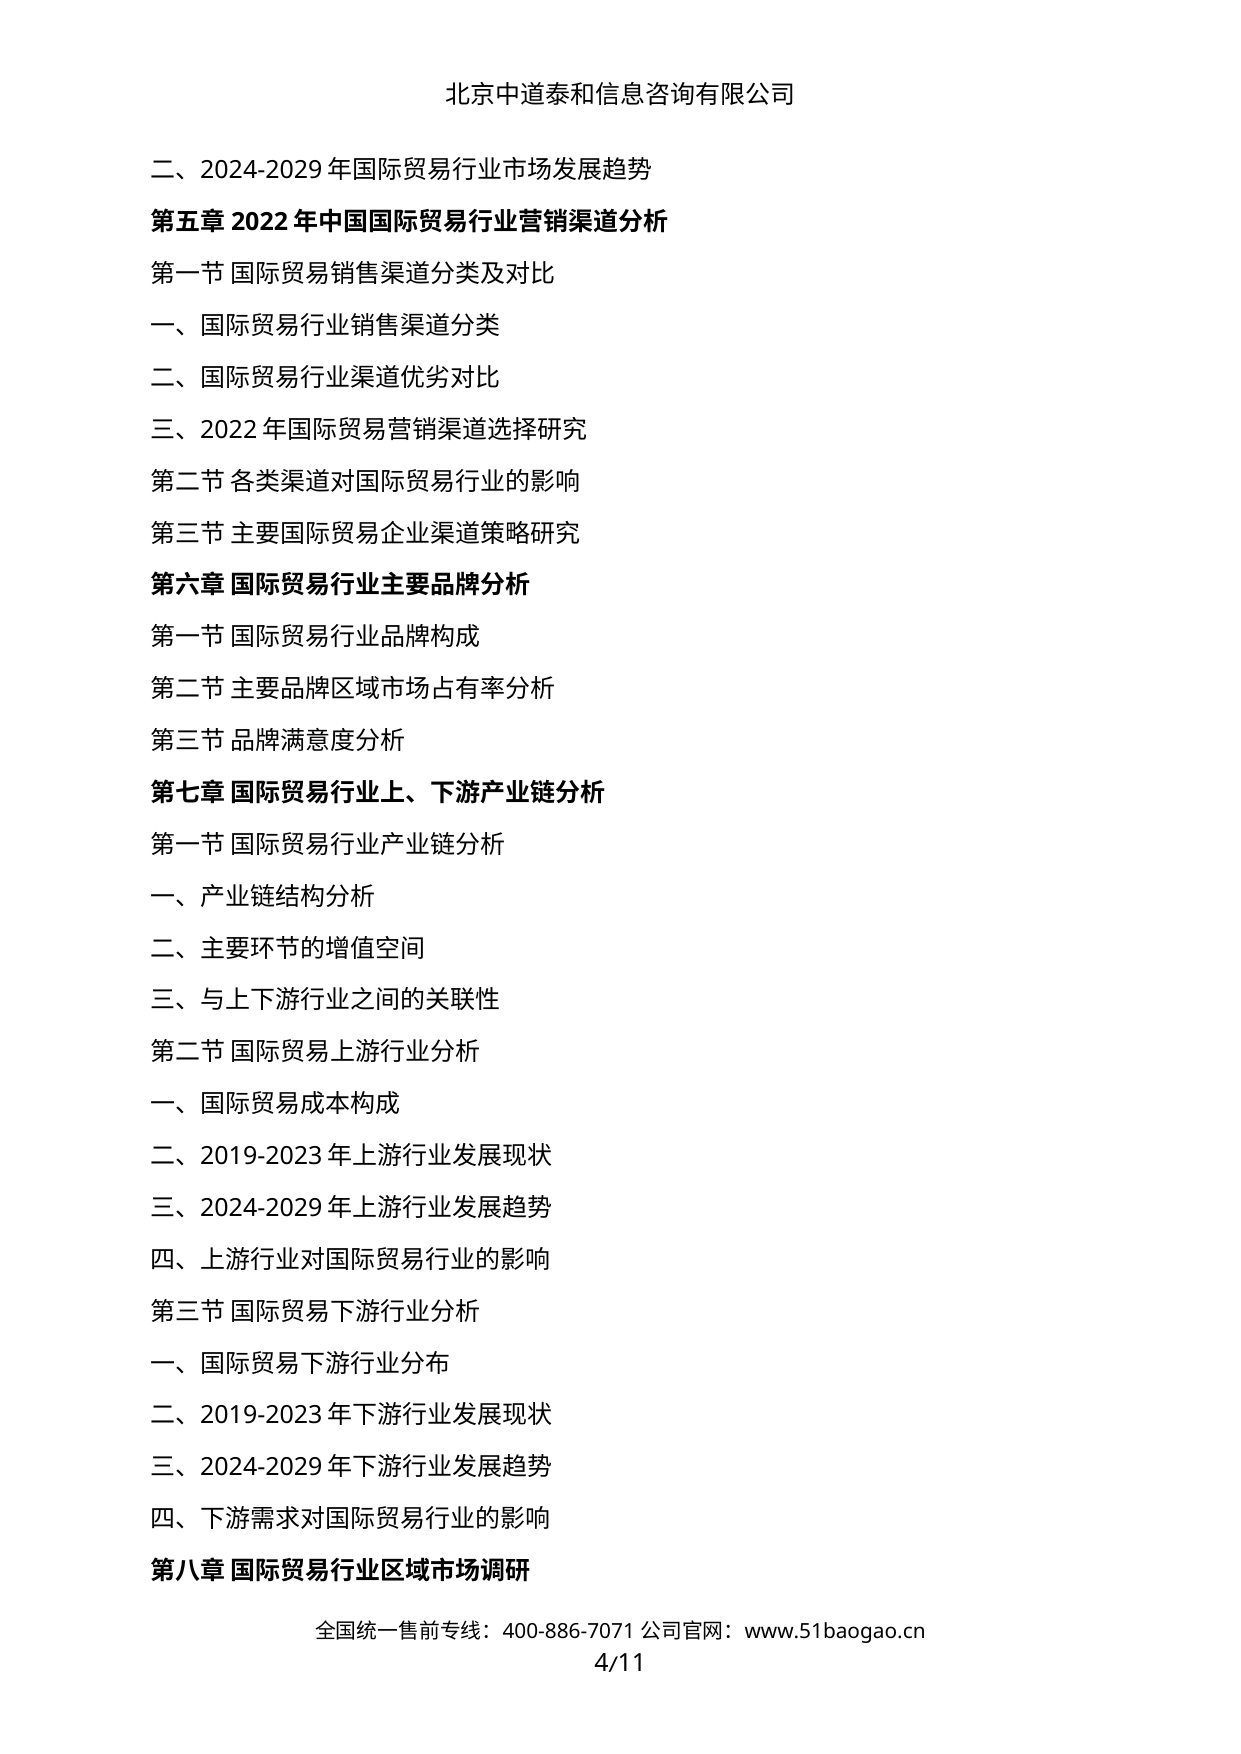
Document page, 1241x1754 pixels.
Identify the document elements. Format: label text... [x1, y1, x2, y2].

text 第一节 国际贸易销售渠道分类及对比 [150, 254, 1090, 290]
text 三、与上下游行业之间的关联性 [150, 980, 1090, 1016]
text 第五章 2022年中国国际贸易行业营销渠道分析 [150, 202, 1090, 238]
text 第二节 国际贸易上游行业分析 [150, 1032, 1090, 1068]
text 第三节 主要国际贸易企业渠道策略研究 [150, 513, 1090, 549]
text 二、2019-2023年上游行业发展现状 [150, 1136, 1090, 1172]
text 三、2024-2029年下游行业发展趋势 [150, 1447, 1090, 1483]
text 二、2024-2029年国际贸易行业市场发展趋势 [150, 150, 1090, 186]
text 第六章 国际贸易行业主要品牌分析 [150, 565, 1090, 601]
text 三、2022年国际贸易营销渠道选择研究 [150, 409, 1090, 446]
text 第八章 国际贸易行业区域市场调研 [150, 1551, 1090, 1587]
text 第一节 国际贸易行业品牌构成 [150, 617, 1090, 653]
text 四、上游行业对国际贸易行业的影响 [150, 1239, 1090, 1276]
text 四、下游需求对国际贸易行业的影响 [150, 1499, 1090, 1535]
text 第二节 各类渠道对国际贸易行业的影响 [150, 461, 1090, 497]
text 一、国际贸易成本构成 [150, 1084, 1090, 1120]
text 第三节 品牌满意度分析 [150, 721, 1090, 757]
text 二、2019-2023年下游行业发展现状 [150, 1395, 1090, 1431]
text 二、国际贸易行业渠道优劣对比 [150, 357, 1090, 394]
text 三、2024-2029年上游行业发展趋势 [150, 1187, 1090, 1224]
text 第三节 国际贸易下游行业分析 [150, 1291, 1090, 1327]
text 第七章 国际贸易行业上、下游产业链分析 [150, 772, 1090, 809]
text 一、国际贸易行业销售渠道分类 [150, 306, 1090, 342]
text 二、主要环节的增值空间 [150, 928, 1090, 964]
text 一、产业链结构分析 [150, 876, 1090, 912]
text 第二节 主要品牌区域市场占有率分析 [150, 669, 1090, 705]
text 一、国际贸易下游行业分布 [150, 1343, 1090, 1379]
text 第一节 国际贸易行业产业链分析 [150, 824, 1090, 861]
